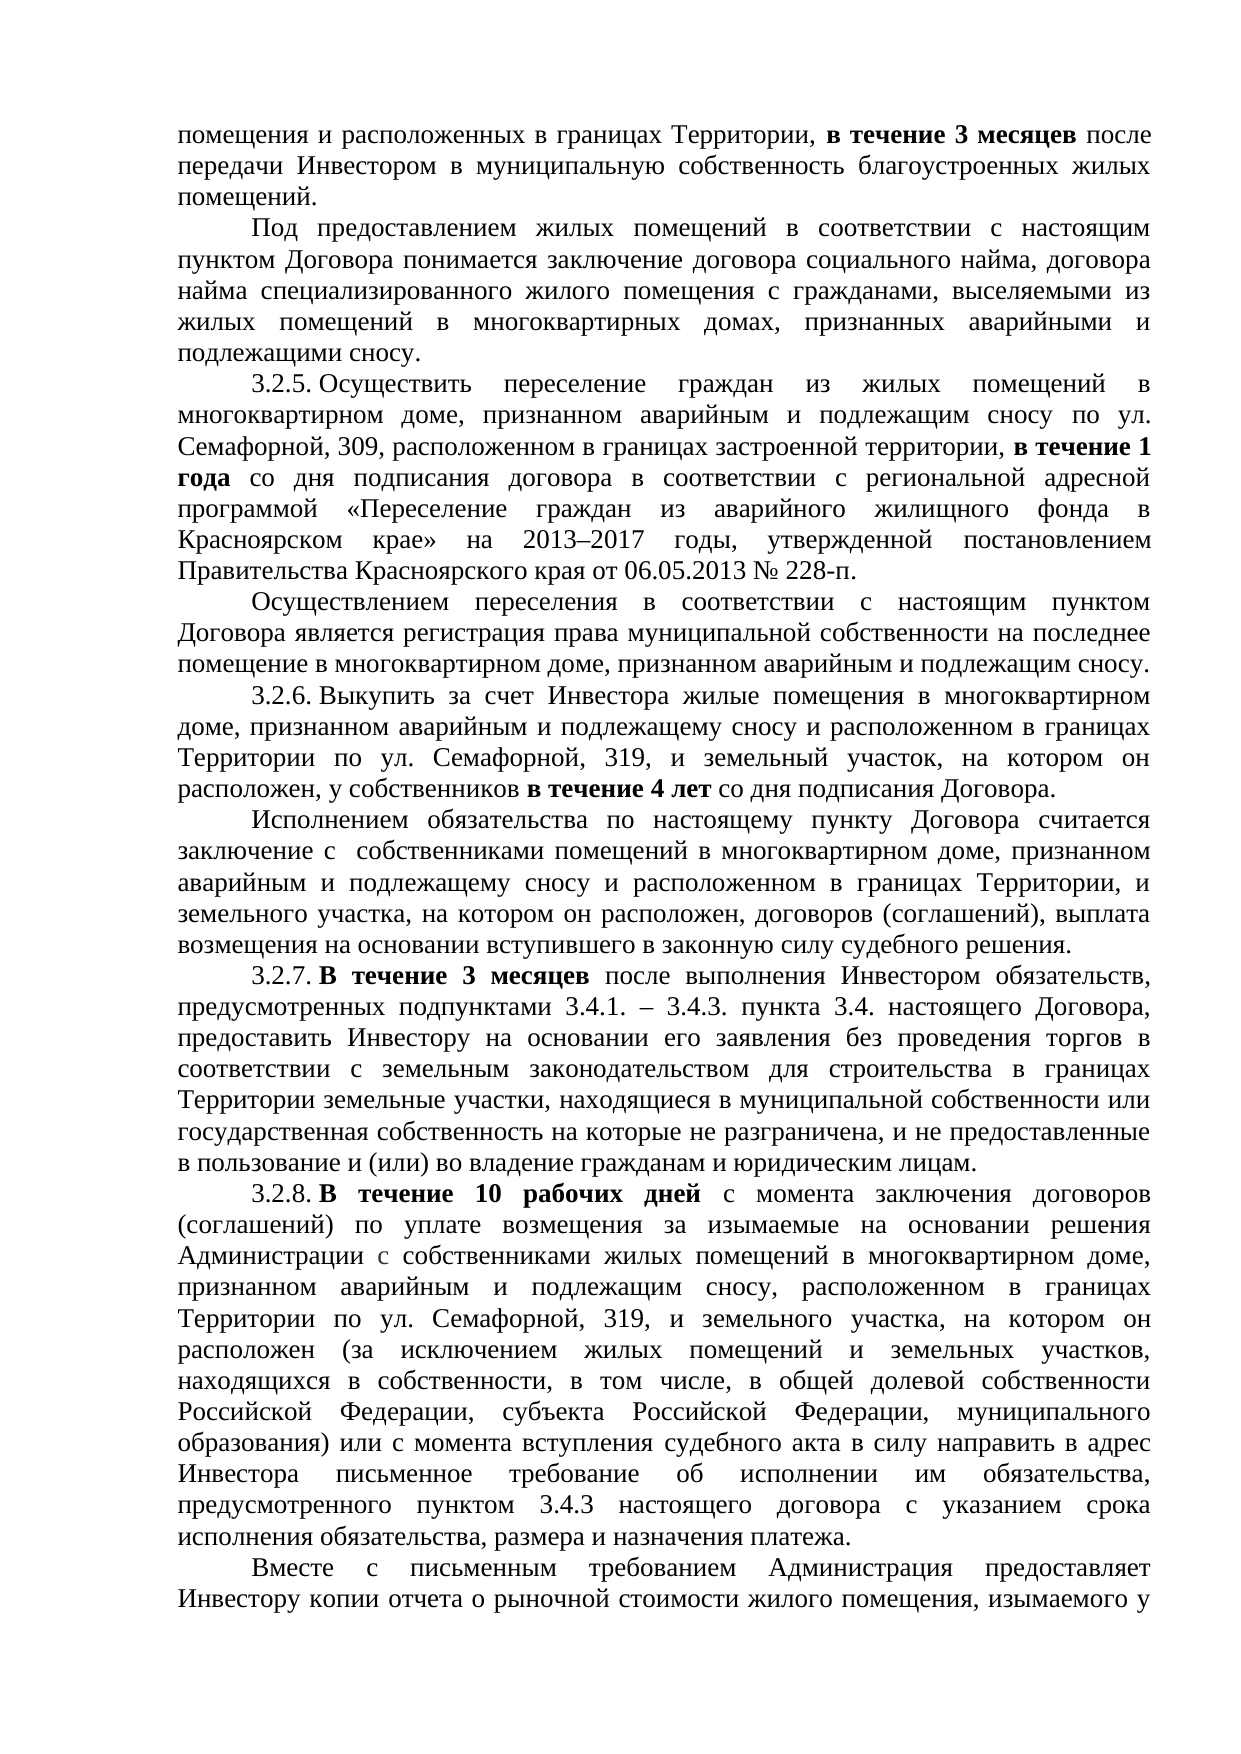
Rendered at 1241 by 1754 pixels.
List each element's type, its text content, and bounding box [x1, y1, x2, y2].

text 3.2.8. В течение 10 рабочих дней с момента заключения договоров (соглашений) по уплате возмещения за изымаемые на основании решения Администрации с собственниками жилых помещений в многоквартирном доме, признанном аварийным и подлежащим сносу, расположенном в границах Территории по ул. Семафорной, 319, и земельного участка, на котором он расположен (за исключением жилых помещений и земельных участков, находящихся в собственности, в том числе, в общей долевой собственности Российской Федерации, субъекта Российской Федерации, муниципального образования) или с момента вступления судебного акта в силу направить в адрес Инвестора письменное требование об исполнении им обязательства, предусмотренного пунктом 3.4.3 настоящего договора с указанием срока исполнения обязательства, размера и назначения платежа. [177, 1177, 1152, 1551]
text 3.2.7. В течение 3 месяцев после выполнения Инвестором обязательств, предусмотренных подпунктами 3.4.1. – 3.4.3. пункта 3.4. настоящего Договора, предоставить Инвестору на основании его заявления без проведения торгов в соответствии с земельным законодательством для строительства в границах Территории земельные участки, находящиеся в муниципальной собственности или государственная собственность на которые не разграничена, и не предоставленные в пользование и (или) во владение гражданам и юридическим лицам. [177, 959, 1152, 1177]
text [177, 1551, 1152, 1613]
text 3.2.5. Осуществить переселение граждан из жилых помещений в многоквартирном доме, признанном аварийным и подлежащим сносу по ул. Семафорной, 309, расположенном в границах застроенной территории, в течение 1 года со дня подписания договора в соответствии с региональной адресной программой «Переселение граждан из аварийного жилищного фонда в Красноярском крае» на 2013–2017 годы, утвержденной постановлением Правительства Красноярского края от 06.05.2013 № 228-п. [177, 367, 1152, 585]
text Исполнением обязательства по настоящему пункту Договора считается заключение с собственниками помещений в многоквартирном доме, признанном аварийным и подлежащему сносу и расположенном в границах Территории, и земельного участка, на котором он расположен, договоров (соглашений), выплата возмещения на основании вступившего в законную силу судебного решения. [177, 803, 1152, 959]
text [177, 118, 1152, 212]
text 3.2.6. Выкупить за счет Инвестора жилые помещения в многоквартирном доме, признанном аварийным и подлежащему сносу и расположенном в границах Территории по ул. Семафорной, 319, и земельный участок, на котором он расположен, у собственников в течение 4 лет со дня подписания Договора. [177, 679, 1152, 803]
text Под предоставлением жилых помещений в соответствии с настоящим пунктом Договора понимается заключение договора социального найма, договора найма специализированного жилого помещения с гражданами, выселяемыми из жилых помещений в многоквартирных домах, признанных аварийными и подлежащими сносу. [177, 212, 1152, 367]
text Осуществлением переселения в соответствии с настоящим пунктом Договора является регистрация права муниципальной собственности на последнее помещение в многоквартирном доме, признанном аварийным и подлежащим сносу. [177, 585, 1152, 679]
